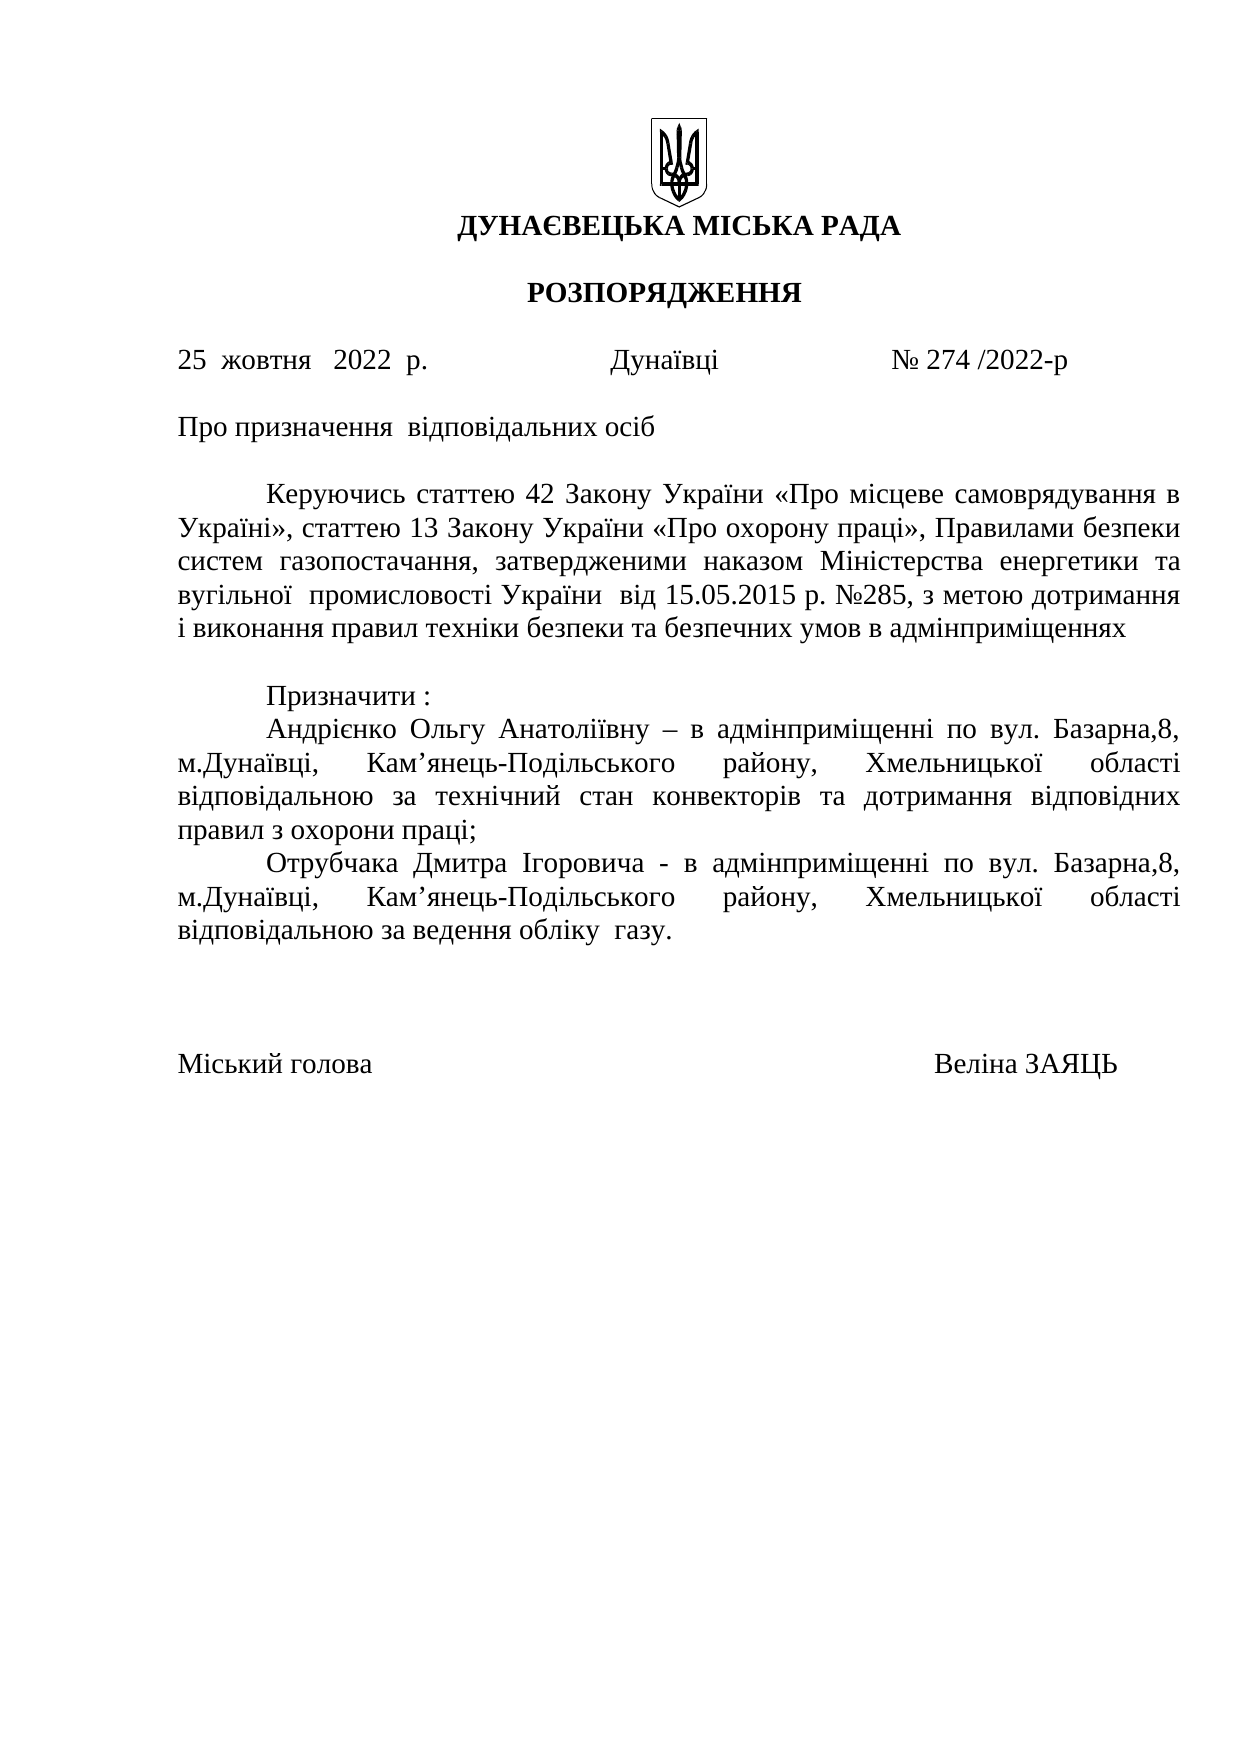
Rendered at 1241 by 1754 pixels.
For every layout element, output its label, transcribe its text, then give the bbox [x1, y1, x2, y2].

text Андрієнко Ольгу Анатоліївну – в адмінприміщенні по вул. Базарна,8, м.Дунаївці, Кам’янець-Подільського району, Хмельницької області відповідальною за технічний стан конвекторів та дотримання відповідних правил з охорони праці; [177, 711, 1181, 845]
text ДУНАЄВЕЦЬКА МІСЬКА РАДА [177, 208, 1181, 242]
text Призначити : [177, 678, 1181, 711]
text Отрубчака Дмитра Ігоровича - в адмінприміщенні по вул. Базарна,8, м.Дунаївці, Кам’янець-Подільського району, Хмельницької області відповідальною за ведення обліку газу. [177, 845, 1181, 946]
text Керуючись статтею 42 Закону України «Про місцеве самоврядування в Україні», статтею 13 Закону України «Про охорону праці», Правилами безпеки систем газопостачання, затвердженими наказом Міністерства енергетики та вугільної промисловості України від 15.05.2015 р. №285, з метою дотримання і виконання правил техніки безпеки та безпечних умов в адмінприміщеннях [177, 476, 1181, 644]
text Про призначення відповідальних осіб [177, 409, 1181, 443]
text 25 жовтня 2022 р. Дунаївці № 274 /2022-р [177, 342, 1181, 376]
text Міський голова Веліна ЗАЯЦЬ [177, 1047, 1181, 1080]
text РОЗПОРЯДЖЕННЯ [177, 275, 1181, 309]
